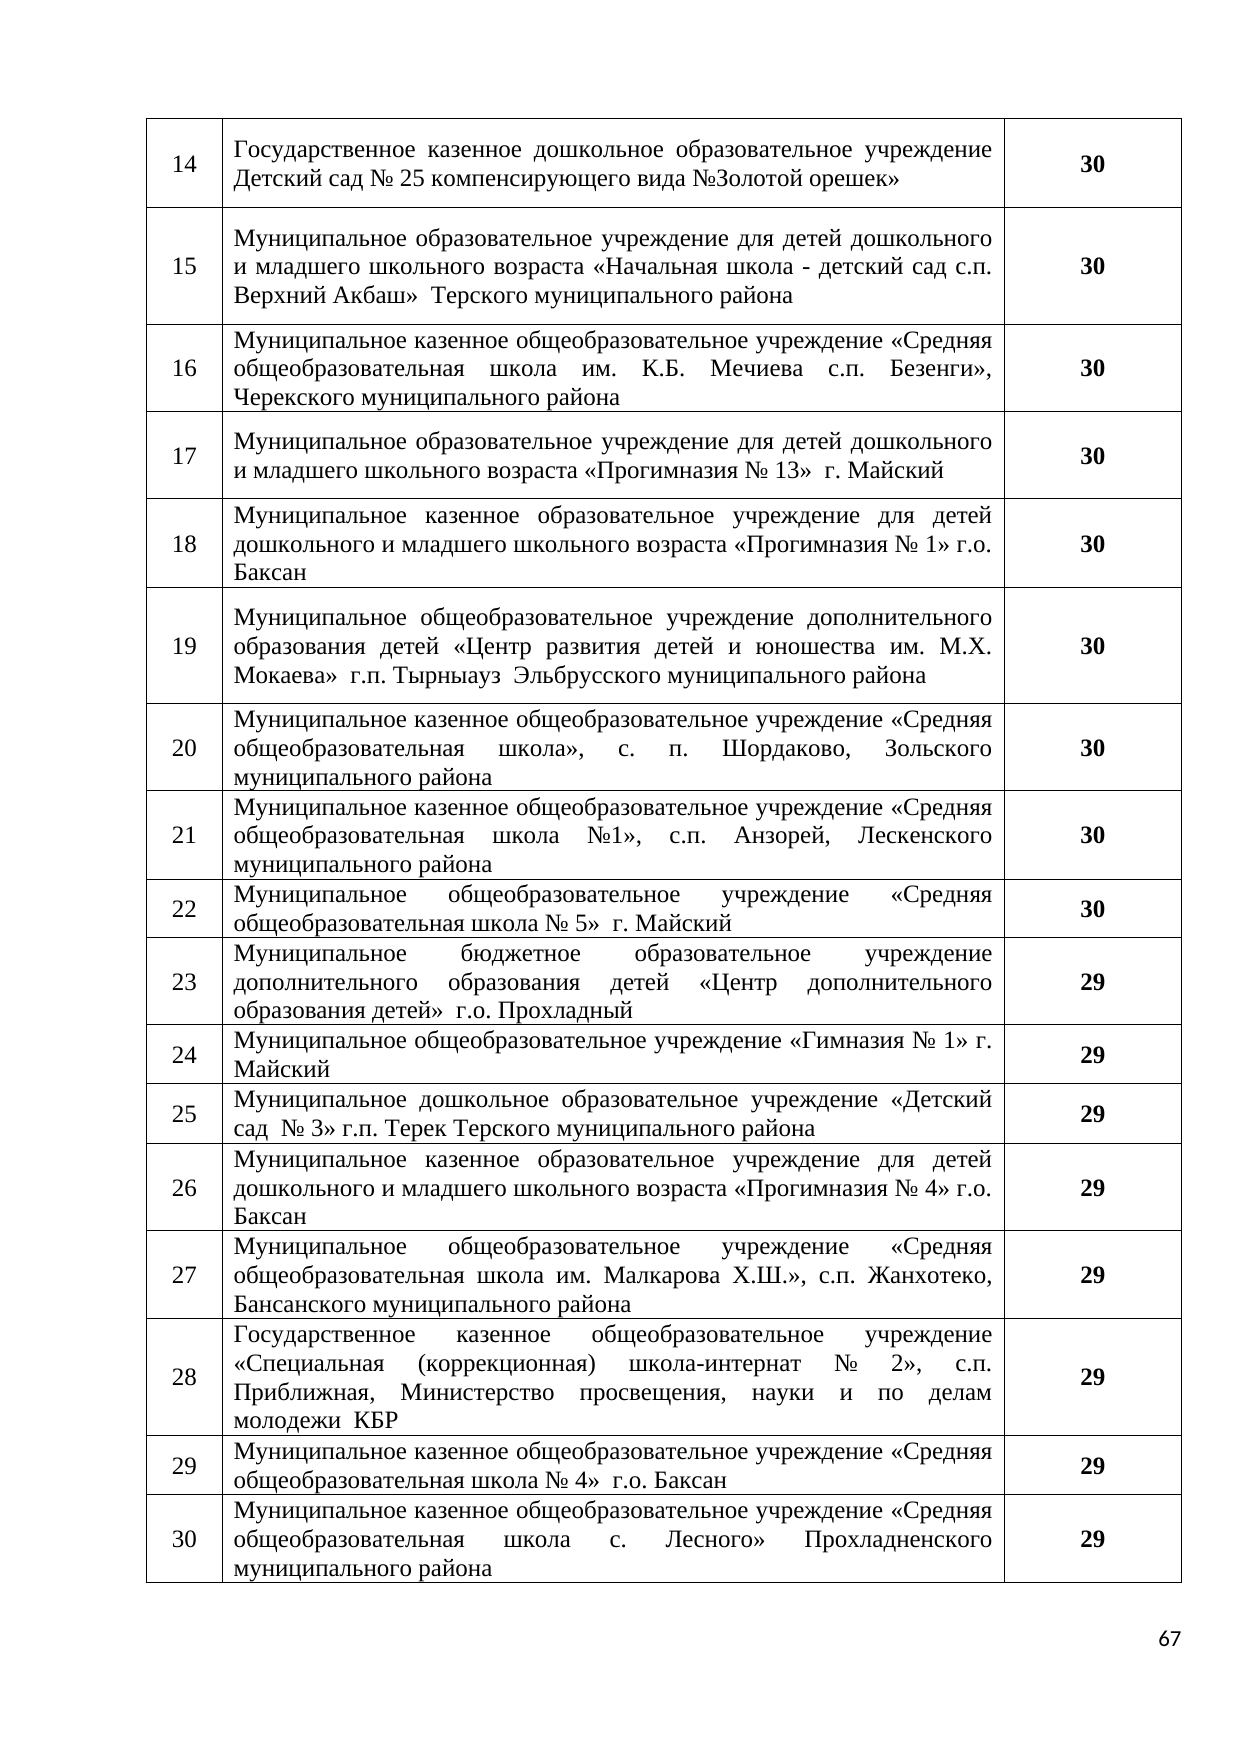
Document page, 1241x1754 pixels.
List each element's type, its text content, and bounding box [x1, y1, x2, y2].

table_cell 30 [1005, 208, 1181, 324]
table_cell 20 [147, 704, 222, 790]
table_cell Муниципальное общеобразовательное учреждение «Средняя общеобразовательная школа им. Малкарова Х.Ш.», с.п. Жанхотеко, Бансанского муниципального района [223, 1231, 1004, 1317]
table_cell 19 [147, 588, 222, 703]
table_cell 29 [1005, 1231, 1181, 1317]
table_cell 16 [147, 325, 222, 411]
table_cell Муниципальное казенное общеобразовательное учреждение «Средняя общеобразовательная школа с. Лесного» Прохладненского муниципального района [223, 1495, 1004, 1582]
table_cell 26 [147, 1144, 222, 1230]
table_cell Муниципальное казенное общеобразовательное учреждение «Средняя общеобразовательная школа №1», с.п. Анзорей, Лескенского муниципального района [223, 791, 1004, 878]
table_cell Муниципальное образовательное учреждение для детей дошкольного и младшего школьного возраста «Прогимназия № 13» г. Майский [223, 412, 1004, 498]
table_cell 27 [147, 1231, 222, 1317]
table_cell Муниципальное казенное образовательное учреждение для детей дошкольного и младшего школьного возраста «Прогимназия № 4» г.о. Баксан [223, 1144, 1004, 1230]
table_cell 29 [1005, 938, 1181, 1024]
table_cell 30 [1005, 119, 1181, 207]
table_cell 30 [1005, 880, 1181, 937]
table_cell 18 [147, 499, 222, 587]
table_cell 29 [147, 1436, 222, 1494]
table_cell Муниципальное общеобразовательное учреждение дополнительного образования детей «Центр развития детей и юношества им. М.Х. Мокаева» г.п. Тырныауз Эльбрусского муниципального района [223, 588, 1004, 703]
table_cell 30 [1005, 499, 1181, 587]
table_cell Муниципальное казенное общеобразовательное учреждение «Средняя общеобразовательная школа», с. п. Шордаково, Зольского муниципального района [223, 704, 1004, 790]
table_cell 29 [1005, 1025, 1181, 1083]
table_cell Государственное казенное общеобразовательное учреждение «Специальная (коррекционная) школа-интернат № 2», с.п. Приближная, Министерство просвещения, науки и по делам молодежи КБР [223, 1319, 1004, 1435]
table_cell 30 [1005, 588, 1181, 703]
table_cell 29 [1005, 1436, 1181, 1494]
table_cell Муниципальное казенное общеобразовательное учреждение «Средняя общеобразовательная школа им. К.Б. Мечиева с.п. Безенги», Черекского муниципального района [223, 325, 1004, 411]
table_cell 30 [147, 1495, 222, 1582]
table_cell 29 [1005, 1084, 1181, 1143]
table_cell 30 [1005, 791, 1181, 878]
table_cell Муниципальное общеобразовательное учреждение «Средняя общеобразовательная школа № 5» г. Майский [223, 880, 1004, 937]
table_cell Государственное казенное дошкольное образовательное учреждение Детский сад № 25 компенсирующего вида №Золотой орешек» [223, 119, 1004, 207]
table_cell 14 [147, 119, 222, 207]
table_cell Муниципальное общеобразовательное учреждение «Гимназия № 1» г. Майский [223, 1025, 1004, 1083]
table_cell 29 [1005, 1495, 1181, 1582]
table_cell Муниципальное дошкольное образовательное учреждение «Детский сад № 3» г.п. Терек Терского муниципального района [223, 1084, 1004, 1143]
table_cell 23 [147, 938, 222, 1024]
table_cell 15 [147, 208, 222, 324]
table_cell 30 [1005, 704, 1181, 790]
table_cell 29 [1005, 1319, 1181, 1435]
table_cell Муниципальное казенное общеобразовательное учреждение «Средняя общеобразовательная школа № 4» г.о. Баксан [223, 1436, 1004, 1494]
table_cell 25 [147, 1084, 222, 1143]
table_cell 22 [147, 880, 222, 937]
table_cell 21 [147, 791, 222, 878]
table_cell Муниципальное казенное образовательное учреждение для детей дошкольного и младшего школьного возраста «Прогимназия № 1» г.о. Баксан [223, 499, 1004, 587]
table_cell 28 [147, 1319, 222, 1435]
table_cell 30 [1005, 412, 1181, 498]
table_cell 17 [147, 412, 222, 498]
table_cell 29 [1005, 1144, 1181, 1230]
table_cell 24 [147, 1025, 222, 1083]
table_cell 30 [1005, 325, 1181, 411]
table_cell Муниципальное образовательное учреждение для детей дошкольного и младшего школьного возраста «Начальная школа - детский сад с.п. Верхний Акбаш» Терского муниципального района [223, 208, 1004, 324]
table_cell Муниципальное бюджетное образовательное учреждение дополнительного образования детей «Центр дополнительного образования детей» г.о. Прохладный [223, 938, 1004, 1024]
